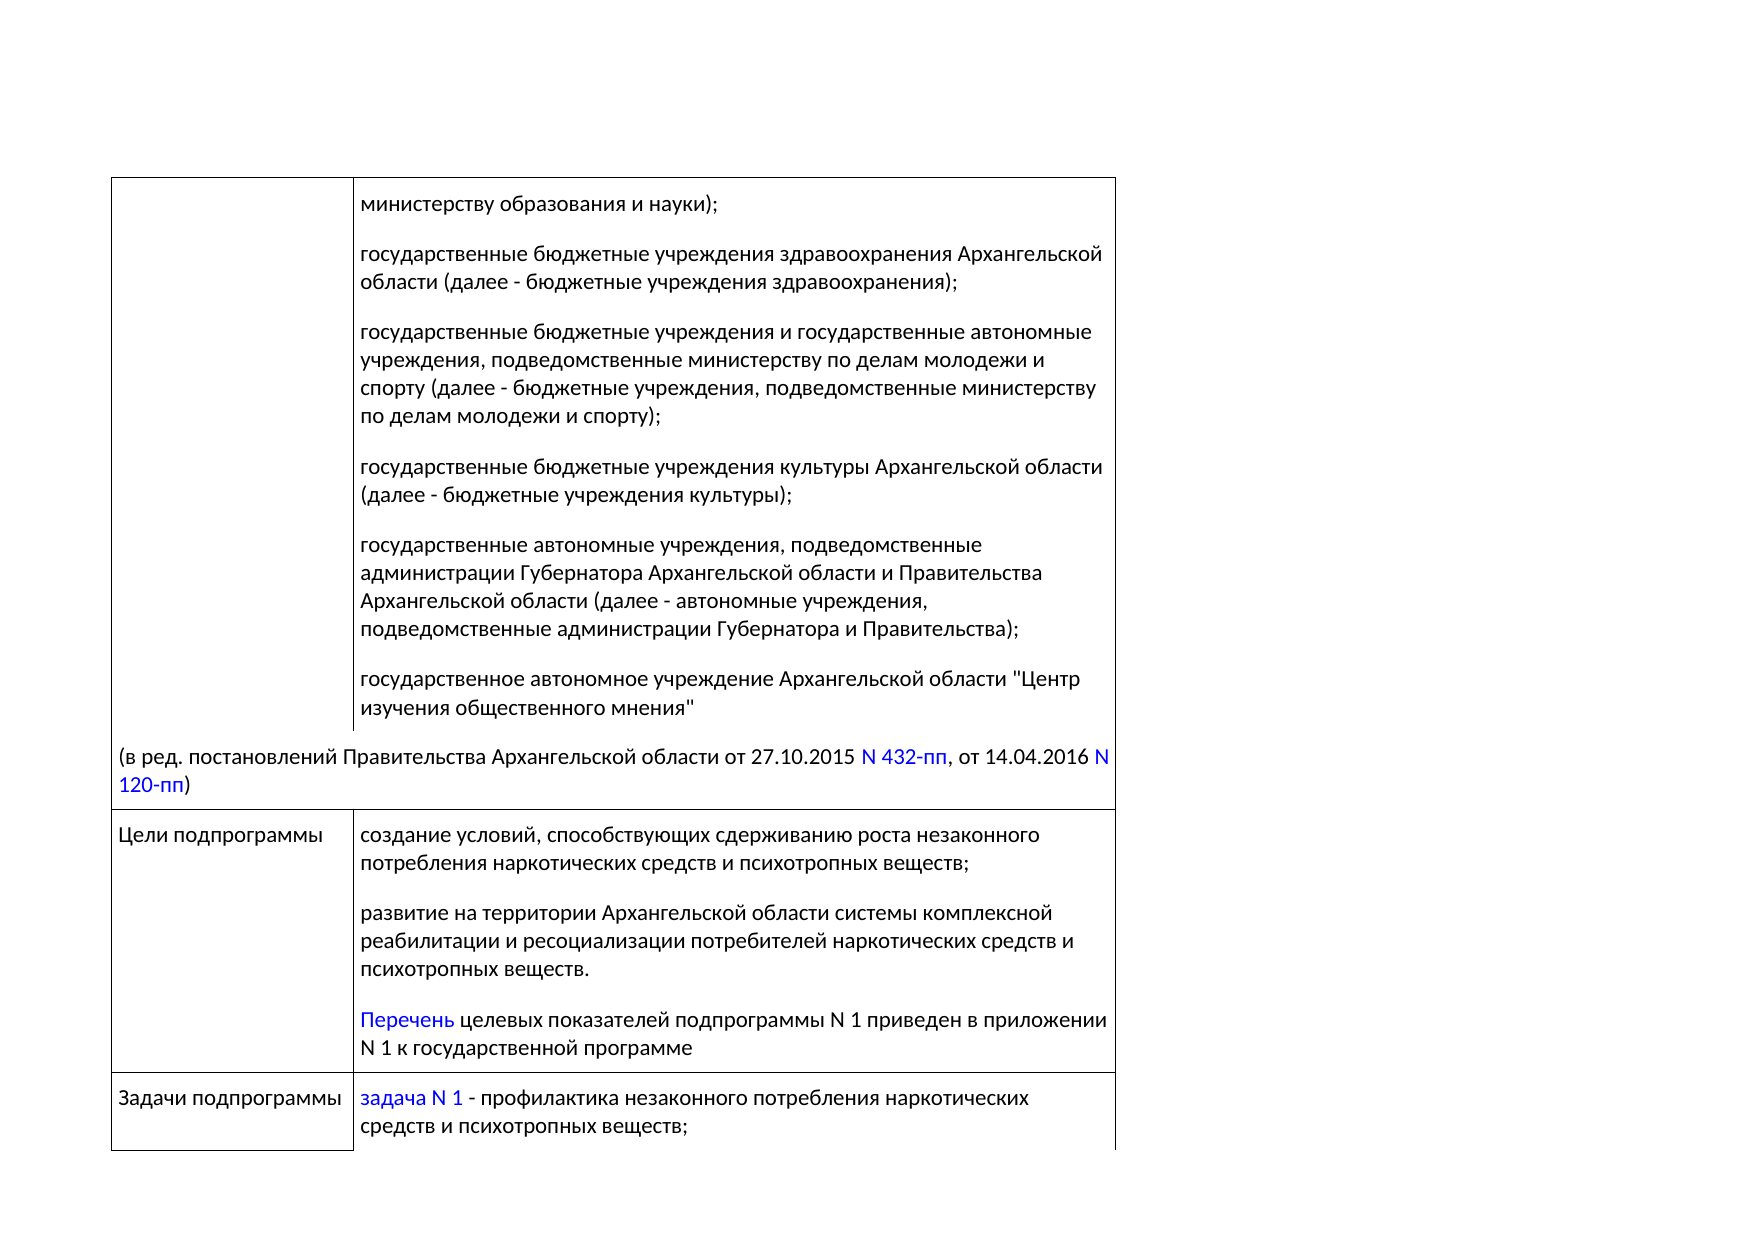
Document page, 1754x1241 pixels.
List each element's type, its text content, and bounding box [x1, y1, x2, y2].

table_cell Перечень целевых показателей подпрограммы N 1 приведен в приложении N 1 к государственной программе [354, 993, 1115, 1072]
table_cell государственные бюджетные учреждения культуры Архангельской области (далее - бюджетные учреждения культуры); [354, 440, 1115, 518]
table_cell создание условий, способствующих сдерживанию роста незаконного потребления наркотических средств и психотропных веществ; [354, 810, 1115, 887]
table_cell (в ред. постановлений Правительства Архангельской области от 27.10.2015 N 432-пп, от 14.04.2016 N 120-пп) [112, 731, 1115, 808]
table_cell Задачи подпрограммы [112, 1073, 353, 1150]
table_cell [112, 178, 353, 731]
table_cell развитие на территории Архангельской области системы комплексной реабилитации и ресоциализации потребителей наркотических средств и психотропных веществ. [354, 887, 1115, 993]
table_cell государственные автономные учреждения, подведомственные администрации Губернатора Архангельской области и Правительства Архангельской области (далее - автономные учреждения, подведомственные администрации Губернатора и Правительства); [354, 519, 1115, 653]
table_cell задача N 1 - профилактика незаконного потребления наркотических средств и психотропных веществ; [354, 1073, 1115, 1150]
table_cell Цели подпрограммы [112, 810, 353, 1072]
table_cell государственные бюджетные учреждения здравоохранения Архангельской области (далее - бюджетные учреждения здравоохранения); [354, 228, 1115, 306]
table_cell государственные бюджетные учреждения и государственные автономные учреждения, подведомственные министерству по делам молодежи и спорту (далее - бюджетные учреждения, подведомственные министерству по делам молодежи и спорту); [354, 306, 1115, 440]
table_cell государственное автономное учреждение Архангельской области "Центр изучения общественного мнения" [354, 653, 1115, 731]
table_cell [354, 178, 1115, 227]
